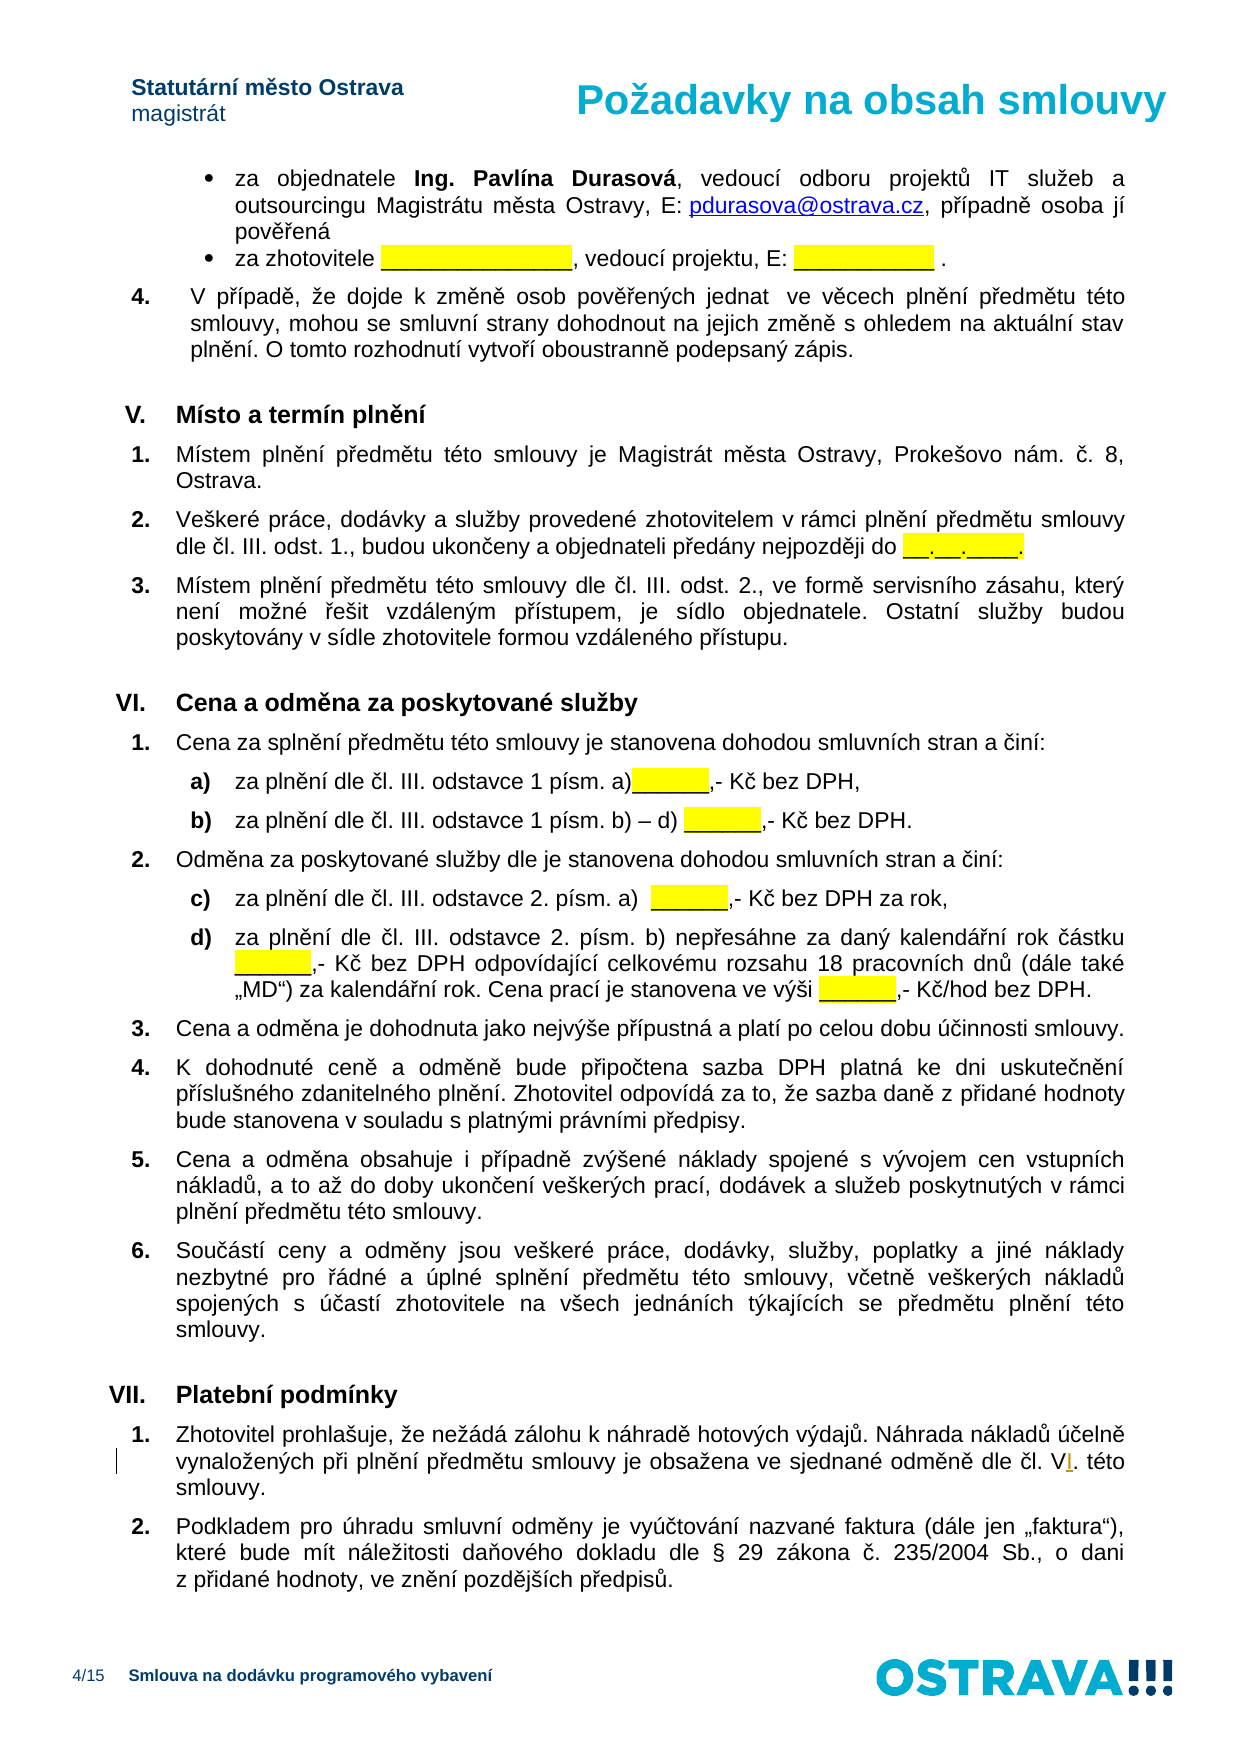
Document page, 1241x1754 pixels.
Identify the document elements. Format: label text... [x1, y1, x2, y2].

list Zhotovitel prohlašuje, že nežádá zálohu k náhradě hotových výdajů. Náhrada nákladů účelně vynaložených při plnění předmětu smlouvy je obsažena ve sjednané odměně dle čl. V. této smlouvy. [131, 1421, 1125, 1500]
list Místem plnění předmětu této smlouvy dle čl. III. odst. 2., ve formě servisního zásahu, který není možné řešit vzdáleným přístupem, je sídlo objednatele. Ostatní služby budou poskytovány v sídle zhotovitele formou vzdáleného přístupu. [131, 572, 1125, 651]
list za plnění dle čl. III. odstavce 1 písm. a) ______,- Kč bez DPH, [190, 768, 632, 794]
list Veškeré práce, dodávky a služby provedené zhotovitelem v rámci plnění předmětu smlouvy dle čl. III. odst. 1., budou ukončeny a objednateli předány nejpozději do __.__.____. [131, 506, 1125, 559]
list Cena za splnění předmětu této smlouvy je stanovena dohodou smluvních stran a činí: [131, 729, 1125, 756]
list Součástí ceny a odměny jsou veškeré práce, dodávky, služby, poplatky a jiné náklady nezbytné pro řádné a úplné splnění předmětu této smlouvy, včetně veškerých nákladů spojených s účastí zhotovitele na všech jednáních týkajících se předmětu plnění této smlouvy. [131, 1237, 1125, 1343]
list Cena a odměna za poskytované služby [146, 688, 1125, 717]
list za plnění dle čl. III. odstavce 2. písm. a) ______,- Kč bez DPH za rok, [190, 885, 651, 911]
list V případě, že dojde k změně osob pověřených jednat ve věcech plnění předmětu této smlouvy, mohou se smluvní strany dohodnout na jejich změně s ohledem na aktuální stav plnění. O tomto rozhodnutí vytvoří oboustranně podepsaný zápis. [131, 283, 1125, 362]
list za plnění dle čl. III. odstavce 2. písm. a) ______,- Kč bez DPH za rok, [728, 885, 1125, 911]
list Podkladem pro úhradu smluvní odměny je vyúčtování nazvané faktura (dále jen „faktura“), které bude mít náležitosti daňového dokladu dle § 29 zákona č. 235/2004 Sb., o dani z přidané hodnoty, ve znění pozdějších předpisů. [131, 1513, 1125, 1592]
list Místem plnění předmětu této smlouvy je Magistrát města Ostravy, Prokešovo nám. č. 8, Ostrava. [131, 441, 1125, 494]
list za plnění dle čl. III. odstavce 1 písm. a) ______,- Kč bez DPH, [709, 768, 1125, 794]
list K dohodnuté ceně a odměně bude připočtena sazba DPH platná ke dni uskutečnění příslušného zdanitelného plnění. Zhotovitel odpovídá za to, že sazba daně z přidané hodnoty bude stanovena v souladu s platnými právními předpisy. [131, 1054, 1125, 1133]
list za plnění dle čl. III. odstavce 1 písm. b) – d) ______,- Kč bez DPH. [761, 807, 1125, 833]
list za objednatele Ing. Pavlína Durasová, vedoucí odboru projektů IT služeb a outsourcingu Magistrátu města Ostravy, E: pdurasova@ostrava.cz, případně osoba jí pověřená [205, 165, 1125, 244]
list Cena a odměna obsahuje i případně zvýšené náklady spojené s vývojem cen vstupních nákladů, a to až do doby ukončení veškerých prací, dodávek a služeb poskytnutých v rámci plnění předmětu této smlouvy. [131, 1146, 1125, 1225]
list Cena a odměna je dohodnuta jako nejvýše přípustná a platí po celou dobu účinnosti smlouvy. [131, 1015, 1125, 1042]
list Místo a termín plnění [146, 400, 1125, 429]
picture [876, 1659, 1173, 1696]
list za zhotovitele _______________, vedoucí projektu, E: ___________ . [205, 244, 1125, 271]
list za plnění dle čl. III. odstavce 2. písm. b) nepřesáhne za daný kalendářní rok částku ______,- Kč bez DPH odpovídající celkovému rozsahu 18 pracovních dnů (dále také „MD“) za kalendářní rok. Cena prací je stanovena ve výši ______,- Kč/hod bez DPH. [190, 924, 1125, 1003]
list Platební podmínky [146, 1380, 1125, 1409]
list Odměna za poskytované služby dle je stanovena dohodou smluvních stran a činí: [131, 846, 1125, 872]
list za plnění dle čl. III. odstavce 1 písm. b) – d) ______,- Kč bez DPH. [190, 807, 684, 833]
